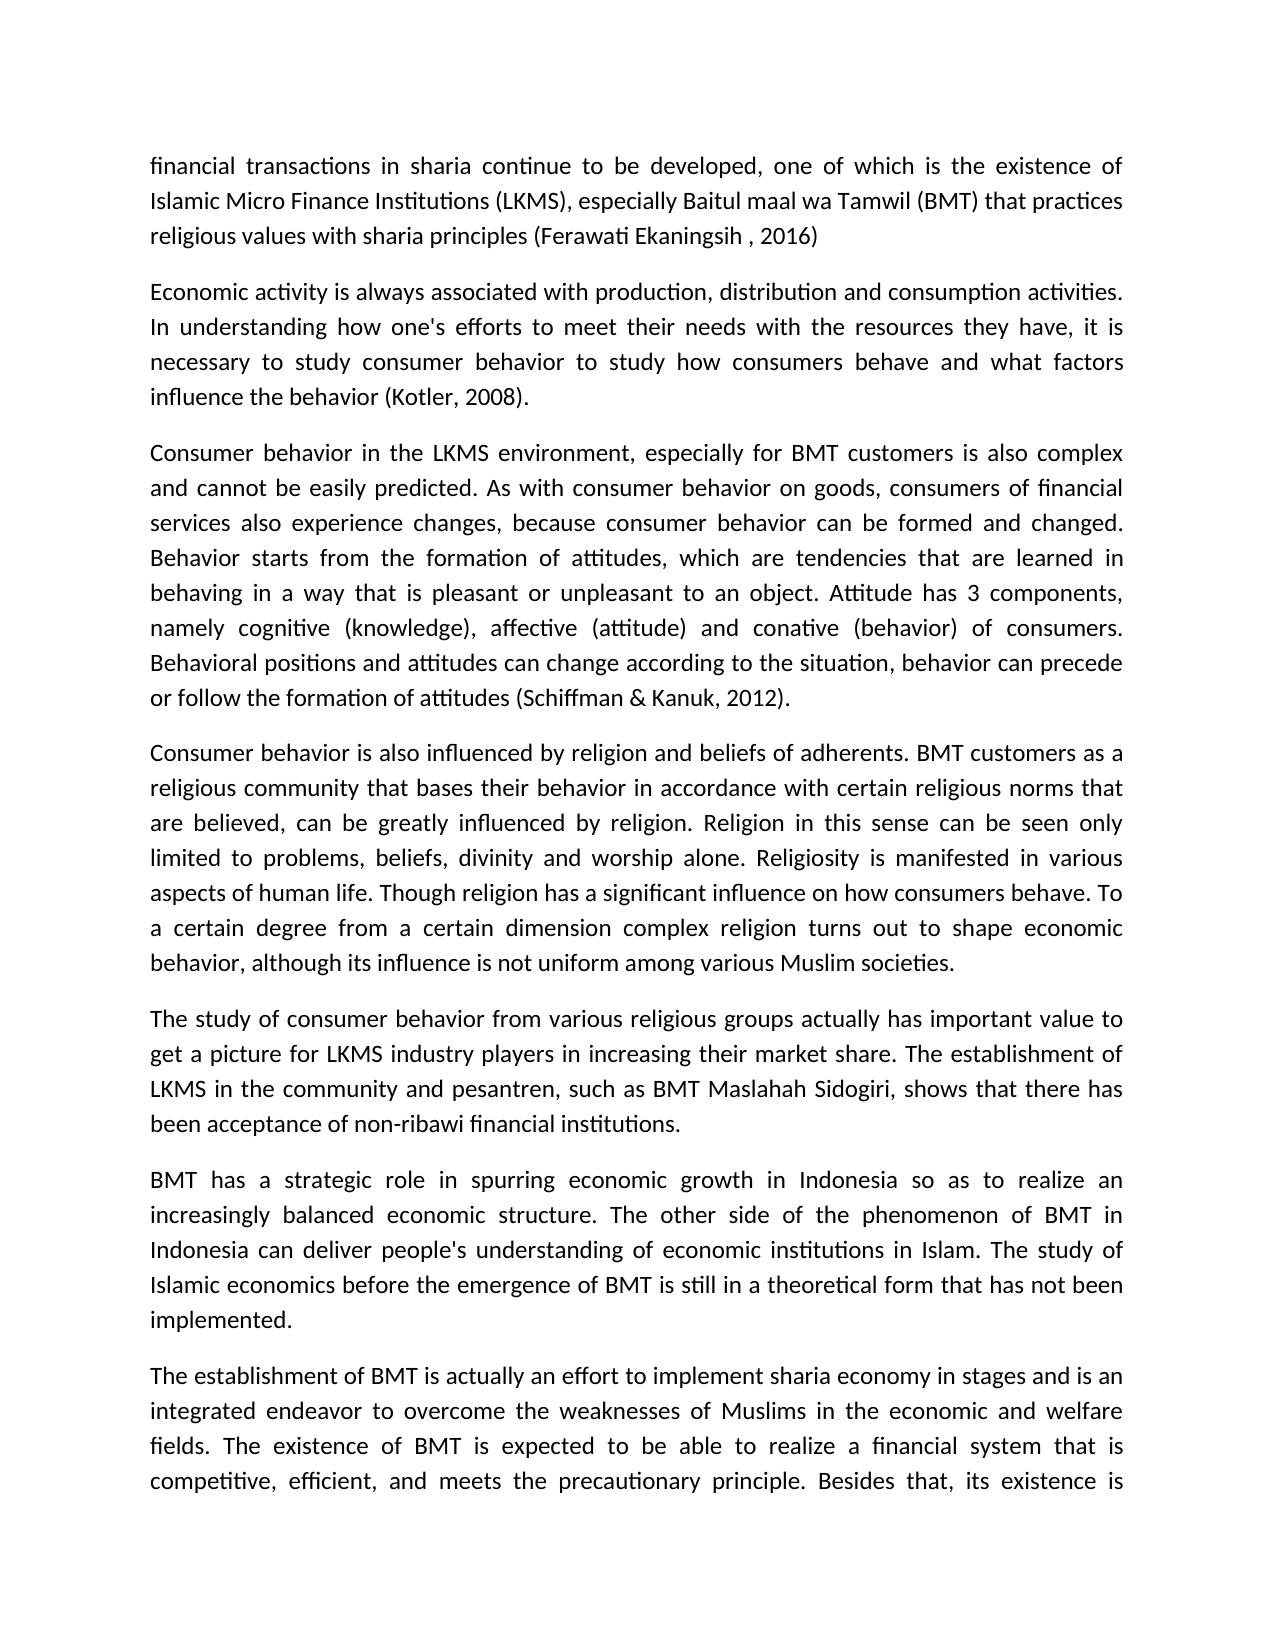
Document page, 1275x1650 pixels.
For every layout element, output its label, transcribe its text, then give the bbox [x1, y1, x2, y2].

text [150, 150, 1125, 251]
text BMT has a strategic role in spurring economic growth in Indonesia so as to realize an increasingly balanced economic structure. The other side of the phenomenon of BMT in Indonesia can deliver people's understanding of economic institutions in Islam. The study of Islamic economics before the emergence of BMT is still in a theoretical form that has not been implemented. [150, 1164, 1125, 1335]
text The study of consumer behavior from various religious groups actually has important value to get a picture for LKMS industry players in increasing their market share. The establishment of LKMS in the community and pesantren, such as BMT Maslahah Sidogiri, shows that there has been acceptance of non-ribawi financial institutions. [150, 1003, 1125, 1139]
text Economic activity is always associated with production, distribution and consumption activities. In understanding how one's efforts to meet their needs with the resources they have, it is necessary to study consumer behavior to study how consumers behave and what factors influence the behavior (Kotler, 2008). [150, 276, 1125, 411]
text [150, 1360, 1125, 1496]
text Consumer behavior is also influenced by religion and beliefs of adherents. BMT customers as a religious community that bases their behavior in accordance with certain religious norms that are believed, can be greatly influenced by religion. Religion in this sense can be seen only limited to problems, beliefs, divinity and worship alone. Religiosity is manifested in various aspects of human life. Though religion has a significant influence on how consumers behave. To a certain degree from a certain dimension complex religion turns out to shape economic behavior, although its influence is not uniform among various Muslim societies. [150, 737, 1125, 978]
text Consumer behavior in the LKMS environment, especially for BMT customers is also complex and cannot be easily predicted. As with consumer behavior on goods, consumers of financial services also experience changes, because consumer behavior can be formed and changed. Behavior starts from the formation of attitudes, which are tendencies that are learned in behaving in a way that is pleasant or unpleasant to an object. Attitude has 3 components, namely cognitive (knowledge), affective (attitude) and conative (behavior) of consumers. Behavioral positions and attitudes can change according to the situation, behavior can precede or follow the formation of attitudes (Schiffman & Kanuk, 2012). [150, 437, 1125, 712]
